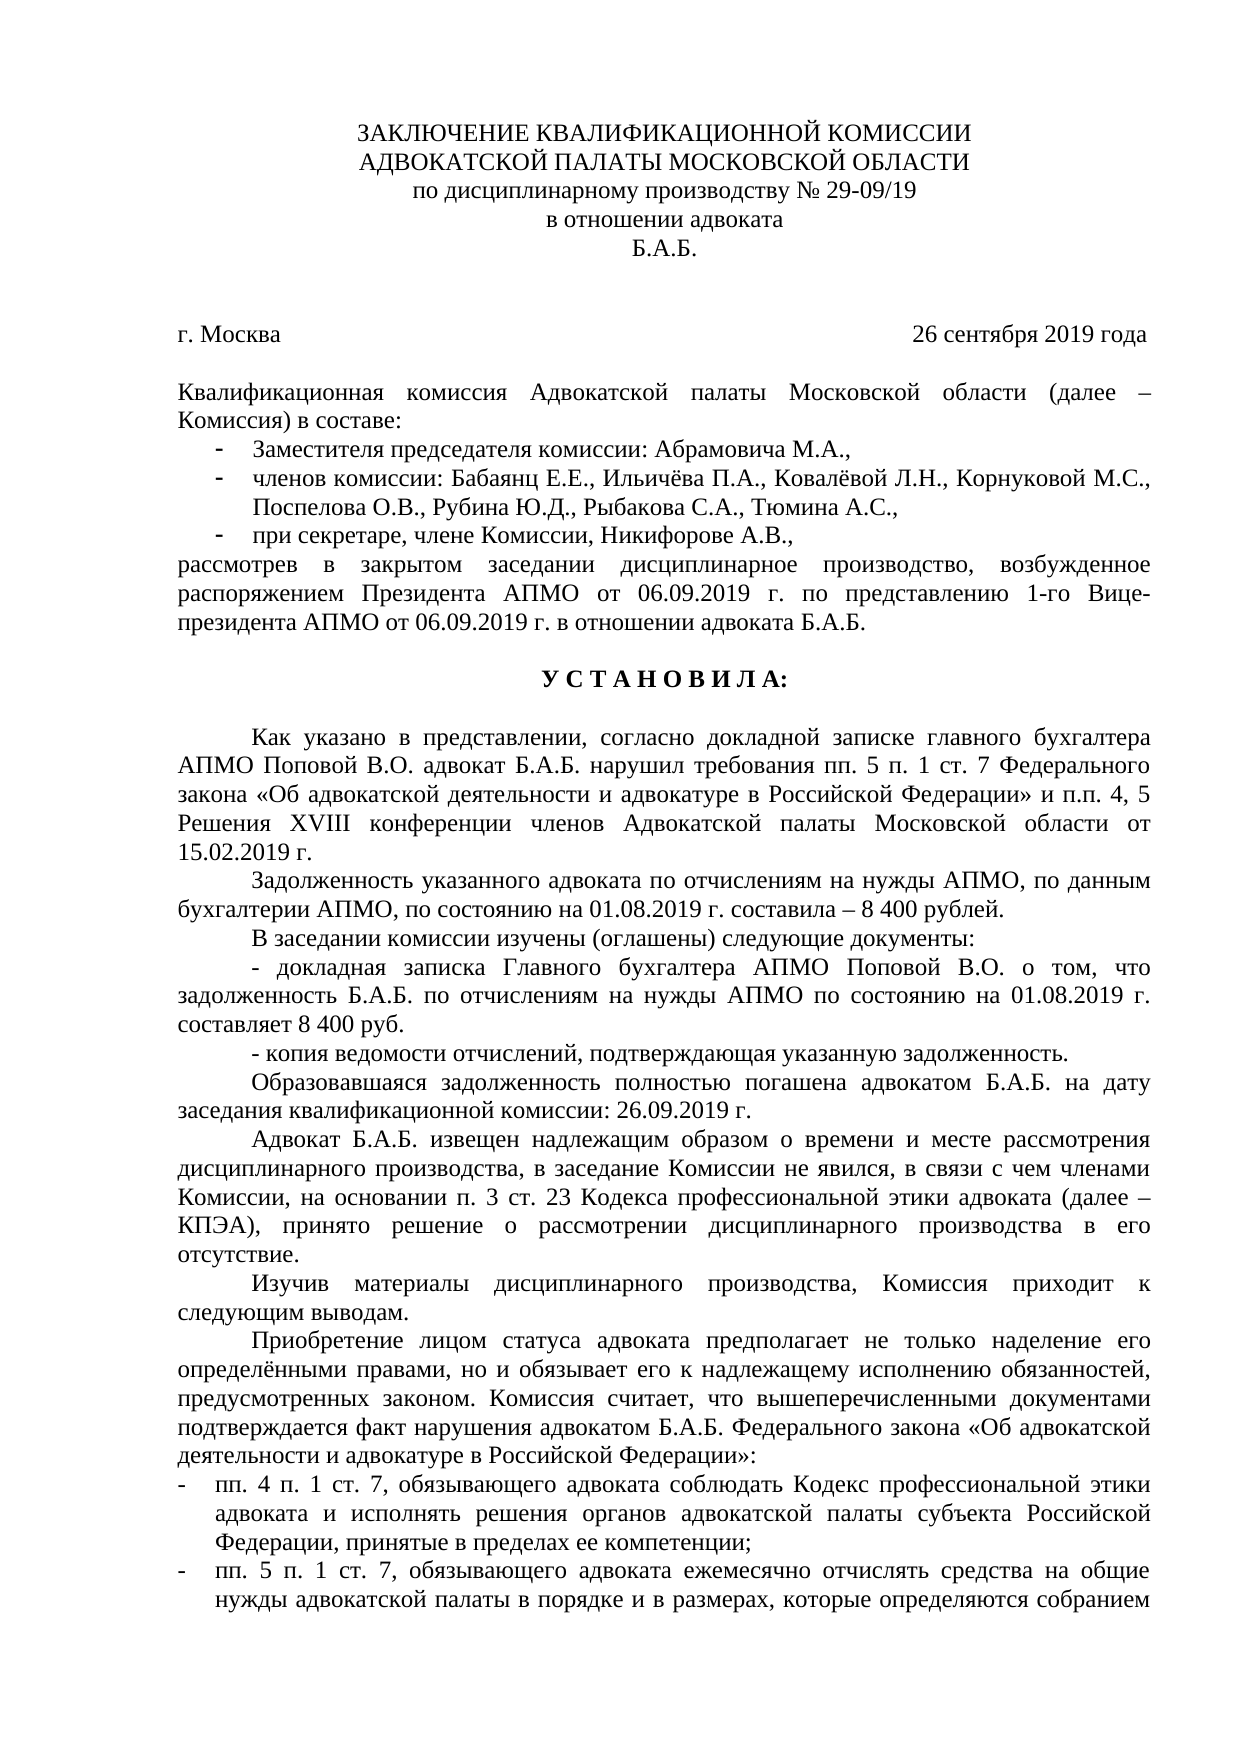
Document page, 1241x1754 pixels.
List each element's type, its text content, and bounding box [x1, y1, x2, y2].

list членов комиссии: Бабаянц Е.Е., Ильичёва П.А., Ковалёвой Л.Н., Корнуковой М.С., Поспелова О.В., Рубина Ю.Д., Рыбакова С.А., Тюмина А.С., [215, 463, 1152, 521]
text АДВОКАТСКОЙ ПАЛАТЫ МОСКОВСКОЙ ОБЛАСТИ [177, 147, 1152, 176]
text Образовавшаяся задолженность полностью погашена адвокатом Б.А.Б. на дату заседания квалификационной комиссии: 26.09.2019 г. [177, 1067, 1152, 1124]
text Адвокат Б.А.Б. извещен надлежащим образом о времени и месте рассмотрения дисциплинарного производства, в заседание Комиссии не явился, в связи с чем членами Комиссии, на основании п. 3 ст. 23 Кодекса профессиональной этики адвоката (далее – КПЭА), принято решение о рассмотрении дисциплинарного производства в его отсутствие. [177, 1124, 1152, 1268]
text ЗАКЛЮЧЕНИЕ КВАЛИФИКАЦИОННОЙ КОМИССИИ [177, 118, 1152, 147]
text по дисциплинарному производству № 29-09/19 [177, 176, 1152, 204]
text У С Т А Н О В И Л А: [177, 664, 1152, 693]
text Б.А.Б. [177, 233, 1152, 262]
text Задолженность указанного адвоката по отчислениям на нужды АПМО, по данным бухгалтерии АПМО, по состоянию на 01.08.2019 г. составила – 8 400 рублей. [177, 866, 1152, 923]
list Заместителя председателя комиссии: Абрамовича М.А., [215, 434, 1152, 463]
text - копия ведомости отчислений, подтверждающая указанную задолженность. [177, 1038, 1152, 1067]
text - докладная записка Главного бухгалтера АПМО Поповой В.О. о том, что задолженность Б.А.Б. по отчислениям на нужды АПМО по состоянию на 01.08.2019 г. составляет 8 400 руб. [177, 952, 1152, 1038]
text в отношении адвоката [177, 204, 1152, 233]
text Как указано в представлении, согласно докладной записке главного бухгалтера АПМО Поповой В.О. адвокат Б.А.Б. нарушил требования пп. 5 п. 1 ст. 7 Федерального закона «Об адвокатской деятельности и адвокатуре в Российской Федерации» и п.п. 4, 5 Решения XVIII конференции членов Адвокатской палаты Московской области от 15.02.2019 г. [177, 722, 1152, 866]
list при секретаре, члене Комиссии, Никифорове А.В., [215, 521, 1152, 549]
list пп. 4 п. 1 ст. 7, обязывающего адвоката соблюдать Кодекс профессиональной этики адвоката и исполнять решения органов адвокатской палаты субъекта Российской Федерации, принятые в пределах ее компетенции; [177, 1469, 1152, 1556]
text рассмотрев в закрытом заседании дисциплинарное производство, возбужденное распоряжением Президента АПМО от 06.09.2019 г. по представлению 1-го Вице-президента АПМО от 06.09.2019 г. в отношении адвоката Б.А.Б. [177, 549, 1152, 636]
text г. Москва 26 сентября 2019 года [177, 319, 1152, 348]
text Квалификационная комиссия Адвокатской палаты Московской области (далее – Комиссия) в составе: [177, 377, 1152, 434]
text В заседании комиссии изучены (оглашены) следующие документы: [177, 923, 1152, 952]
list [177, 1556, 1152, 1613]
text Изучив материалы дисциплинарного производства, Комиссия приходит к следующим выводам. [177, 1268, 1152, 1326]
text Приобретение лицом статуса адвоката предполагает не только наделение его определёнными правами, но и обязывает его к надлежащему исполнению обязанностей, предусмотренных законом. Комиссия считает, что вышеперечисленными документами подтверждается факт нарушения адвокатом Б.А.Б. Федерального закона «Об адвокатской деятельности и адвокатуре в Российской Федерации»: [177, 1326, 1152, 1469]
